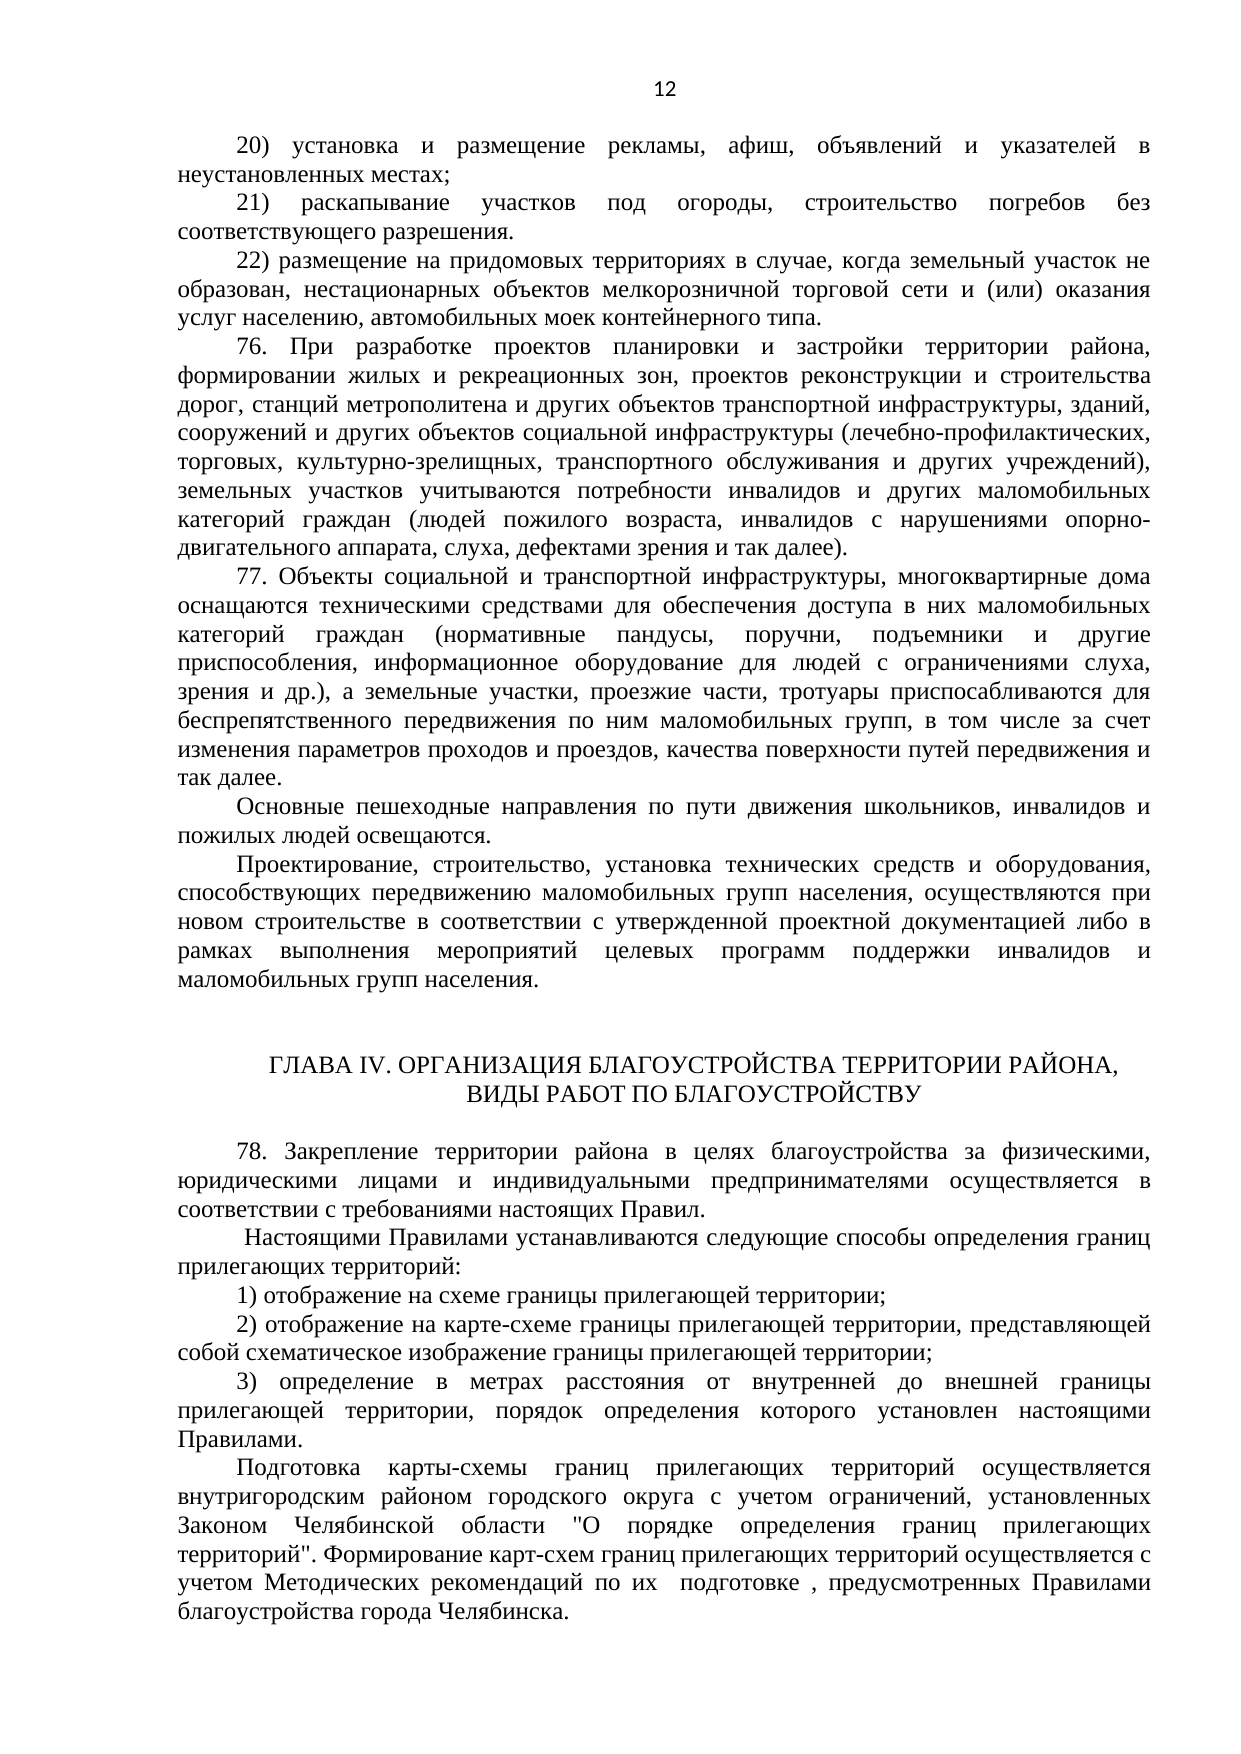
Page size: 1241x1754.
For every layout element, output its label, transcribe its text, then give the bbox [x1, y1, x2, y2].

text 21) раскапывание участков под огороды, строительство погребов без соответствующего разрешения. [177, 187, 1152, 245]
text 76. При разработке проектов планировки и застройки территории района, формировании жилых и рекреационных зон, проектов реконструкции и строительства дорог, станций метрополитена и других объектов транспортной инфраструктуры, зданий, сооружений и других объектов социальной инфраструктуры (лечебно-профилактических, торговых, культурно-зрелищных, транспортного обслуживания и других учреждений), земельных участков учитываются потребности инвалидов и других маломобильных категорий граждан (людей пожилого возраста, инвалидов с нарушениями опорно-двигательного аппарата, слуха, дефектами зрения и так далее). [177, 331, 1152, 561]
text 3) определение в метрах расстояния от внутренней до внешней границы прилегающей территории, порядок определения которого установлен настоящими Правилами. [177, 1366, 1152, 1452]
text 20) установка и размещение рекламы, афиш, объявлений и указателей в неустановленных местах; [177, 130, 1152, 187]
text ГЛАВА IV. ОРГАНИЗАЦИЯ БЛАГОУСТРОЙСТВА ТЕРРИТОРИИ РАЙОНА, [177, 1050, 1152, 1079]
text ВИДЫ РАБОТ ПО БЛАГОУСТРОЙСТВУ [177, 1079, 1152, 1107]
text 2) отображение на карте-схеме границы прилегающей территории, представляющей собой схематическое изображение границы прилегающей территории; [177, 1309, 1152, 1366]
text Основные пешеходные направления по пути движения школьников, инвалидов и пожилых людей освещаются. [177, 791, 1152, 849]
text 77. Объекты социальной и транспортной инфраструктуры, многоквартирные дома оснащаются техническими средствами для обеспечения доступа в них маломобильных категорий граждан (нормативные пандусы, поручни, подъемники и другие приспособления, информационное оборудование для людей с ограничениями слуха, зрения и др.), а земельные участки, проезжие части, тротуары приспосабливаются для беспрепятственного передвижения по ним маломобильных групп, в том числе за счет изменения параметров проходов и проездов, качества поверхности путей передвижения и так далее. [177, 561, 1152, 791]
text Настоящими Правилами устанавливаются следующие способы определения границ прилегающих территорий: [177, 1222, 1152, 1280]
text 22) размещение на придомовых территориях в случае, когда земельный участок не образован, нестационарных объектов мелкорозничной торговой сети и (или) оказания услуг населению, автомобильных моек контейнерного типа. [177, 245, 1152, 331]
text Подготовка карты-схемы границ прилегающих территорий осуществляется внутригородским районом городского округа с учетом ограничений, установленных Законом Челябинской области "О порядке определения границ прилегающих территорий". Формирование карт-схем границ прилегающих территорий осуществляется с учетом Методических рекомендаций по их подготовке , предусмотренных Правилами благоустройства города Челябинска. [177, 1452, 1152, 1625]
text Проектирование, строительство, установка технических средств и оборудования, способствующих передвижению маломобильных групп населения, осуществляются при новом строительстве в соответствии с утвержденной проектной документацией либо в рамках выполнения мероприятий целевых программ поддержки инвалидов и маломобильных групп населения. [177, 849, 1152, 992]
text 78. Закрепление территории района в целях благоустройства за физическими, юридическими лицами и индивидуальными предпринимателями осуществляется в соответствии с требованиями настоящих Правил. [177, 1136, 1152, 1222]
text 1) отображение на схеме границы прилегающей территории; [177, 1280, 1152, 1309]
